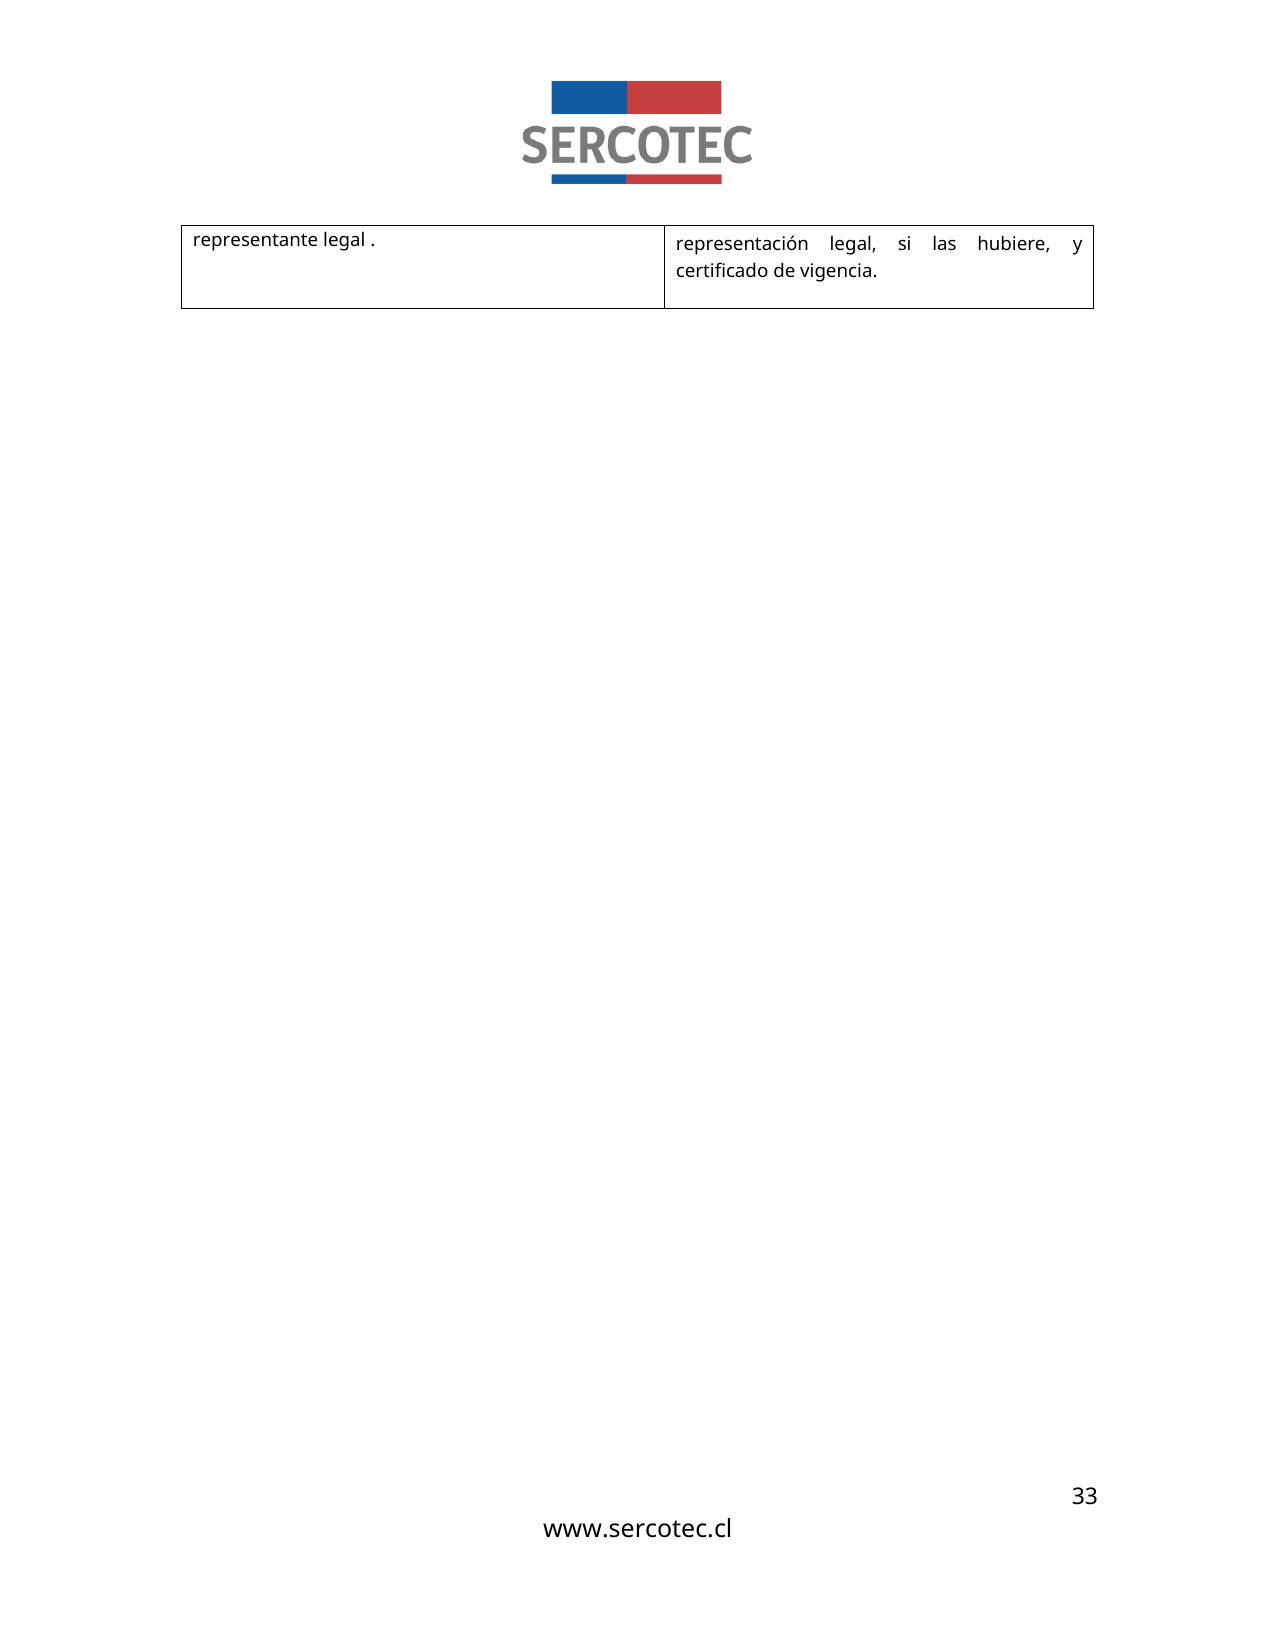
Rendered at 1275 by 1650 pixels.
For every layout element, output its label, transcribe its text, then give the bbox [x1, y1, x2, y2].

picture [512, 73, 763, 194]
